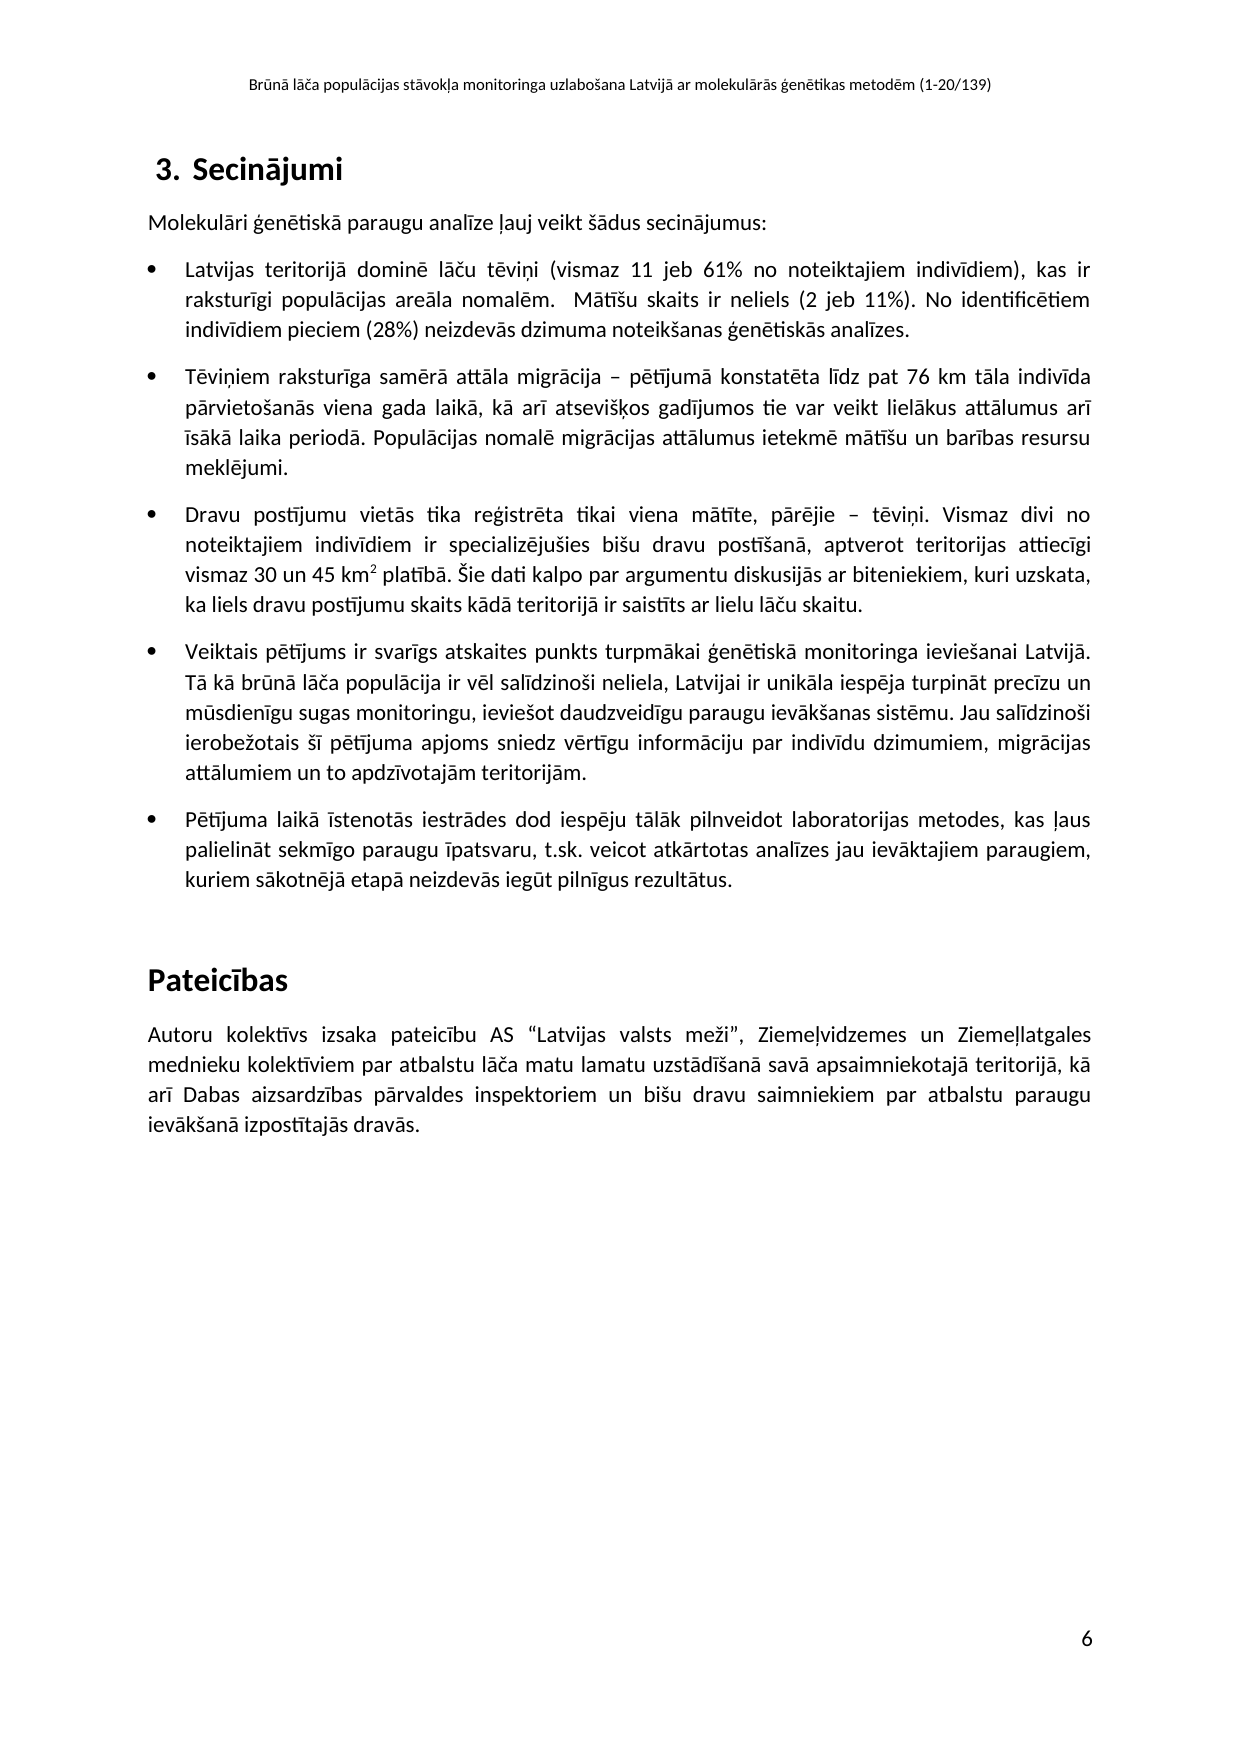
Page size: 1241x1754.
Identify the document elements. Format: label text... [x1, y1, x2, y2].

text Pateicības [148, 959, 1092, 1000]
text Autoru kolektīvs izsaka pateicību AS “Latvijas valsts meži”, Ziemeļvidzemes un Ziemeļlatgales mednieku kolektīviem par atbalstu lāča matu lamatu uzstādīšanā savā apsaimniekotajā teritorijā, kā arī Dabas aizsardzības pārvaldes inspektoriem un bišu dravu saimniekiem par atbalstu paraugu ievākšanā izpostītajās dravās. [148, 1020, 1092, 1139]
text Molekulāri ģenētiskā paraugu analīze ļauj veikt šādus secinājumus: [148, 208, 1092, 236]
list Latvijas teritorijā dominē lāču tēviņi (vismaz 11 jeb 61% no noteiktajiem indivīdiem), kas ir raksturīgi populācijas areāla nomalēm. Mātīšu skaits ir neliels (2 jeb 11%). No identificētiem indivīdiem pieciem (28%) neizdevās dzimuma noteikšanas ģenētiskās analīzes. [148, 255, 1092, 344]
list Dravu postījumu vietās tika reģistrēta tikai viena mātīte, pārējie – tēviņi. Vismaz divi no noteiktajiem indivīdiem ir specializējušies bišu dravu postīšanā, aptverot teritorijas attiecīgi vismaz 30 un 45 km2 platībā. Šie dati kalpo par argumentu diskusijās ar biteniekiem, kuri uzskata, ka liels dravu postījumu skaits kādā teritorijā ir saistīts ar lielu lāču skaitu. [148, 500, 1092, 619]
list Secinājumi [155, 148, 1092, 188]
list Pētījuma laikā īstenotās iestrādes dod iespēju tālāk pilnveidot laboratorijas metodes, kas ļaus palielināt sekmīgo paraugu īpatsvaru, t.sk. veicot atkārtotas analīzes jau ievāktajiem paraugiem, kuriem sākotnējā etapā neizdevās iegūt pilnīgus rezultātus. [148, 805, 1092, 894]
list Tēviņiem raksturīga samērā attāla migrācija – pētījumā konstatēta līdz pat 76 km tāla indivīda pārvietošanās viena gada laikā, kā arī atsevišķos gadījumos tie var veikt lielākus attālumus arī īsākā laika periodā. Populācijas nomalē migrācijas attālumus ietekmē mātīšu un barības resursu meklējumi. [148, 362, 1092, 481]
list Veiktais pētījums ir svarīgs atskaites punkts turpmākai ģenētiskā monitoringa ieviešanai Latvijā. Tā kā brūnā lāča populācija ir vēl salīdzinoši neliela, Latvijai ir unikāla iespēja turpināt precīzu un mūsdienīgu sugas monitoringu, ieviešot daudzveidīgu paraugu ievākšanas sistēmu. Jau salīdzinoši ierobežotais šī pētījuma apjoms sniedz vērtīgu informāciju par indivīdu dzimumiem, migrācijas attālumiem un to apdzīvotajām teritorijām. [148, 637, 1092, 786]
